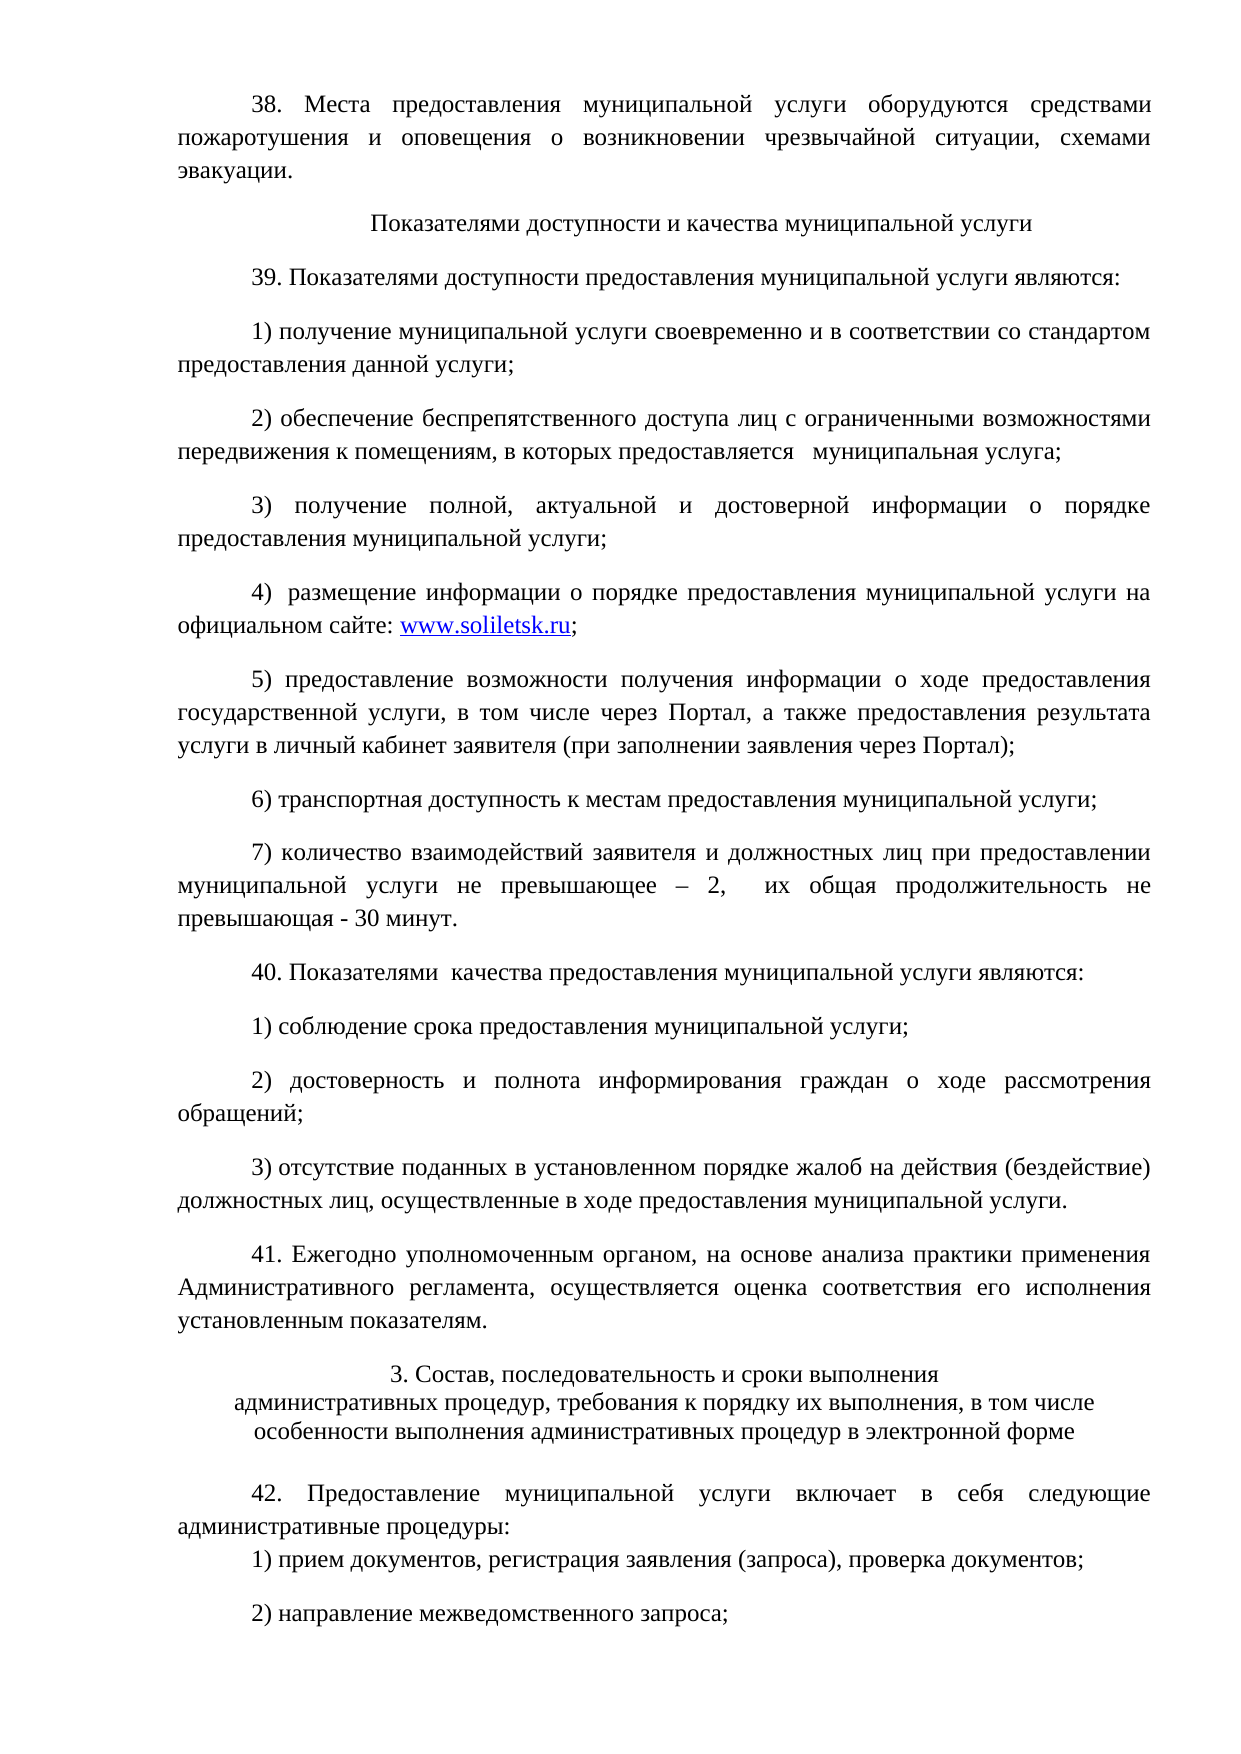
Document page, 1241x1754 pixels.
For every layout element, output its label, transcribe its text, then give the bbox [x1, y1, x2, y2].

text 1) прием документов, регистрация заявления (запроса), проверка документов; [177, 1544, 1152, 1573]
text 4) размещение информации о порядке предоставления муниципальной услуги на официальном сайте: www.soliletsk.ru; [177, 577, 1152, 639]
text 1) соблюдение срока предоставления муниципальной услуги; [177, 1011, 1152, 1040]
text 2) направление межведомственного запроса; [177, 1598, 1152, 1627]
text 7) количество взаимодействий заявителя и должностных лиц при предоставлении муниципальной услуги не превышающее – 2, их общая продолжительность не превышающая - 30 минут. [177, 837, 1152, 932]
text 3) отсутствие поданных в установленном порядке жалоб на действия (бездействие) должностных лиц, осуществленные в ходе предоставления муниципальной услуги. [177, 1152, 1152, 1214]
text 41. Ежегодно уполномоченным органом, на основе анализа практики применения Административного регламента, осуществляется оценка соответствия его исполнения установленным показателям. [177, 1239, 1152, 1334]
text 2) достоверность и полнота информирования граждан о ходе рассмотрения обращений; [177, 1065, 1152, 1127]
text 40. Показателями качества предоставления муниципальной услуги являются: [177, 957, 1152, 986]
text 3. Состав, последовательность и сроки выполнения [177, 1359, 1152, 1387]
text 2) обеспечение беспрепятственного доступа лиц с ограниченными возможностями передвижения к помещениям, в которых предоставляется муниципальная услуга; [177, 403, 1152, 465]
text административных процедур, требования к порядку их выполнения, в том числе особенности выполнения административных процедур в электронной форме [177, 1387, 1152, 1445]
text 6) транспортная доступность к местам предоставления муниципальной услуги; [177, 784, 1152, 812]
text 38. Места предоставления муниципальной услуги оборудуются средствами пожаротушения и оповещения о возникновении чрезвычайной ситуации, схемами эвакуации. [177, 89, 1152, 183]
text 39. Показателями доступности предоставления муниципальной услуги являются: [177, 262, 1152, 291]
text Показателями доступности и качества муниципальной услуги [177, 208, 1152, 237]
text 5) предоставление возможности получения информации о ходе предоставления государственной услуги, в том числе через Портал, а также предоставления результата услуги в личный кабинет заявителя (при заполнении заявления через Портал); [177, 664, 1152, 758]
text 1) получение муниципальной услуги своевременно и в соответствии со стандартом предоставления данной услуги; [177, 316, 1152, 378]
text 42. Предоставление муниципальной услуги включает в себя следующие административные процедуры: [177, 1478, 1152, 1540]
text 3) получение полной, актуальной и достоверной информации о порядке предоставления муниципальной услуги; [177, 490, 1152, 552]
